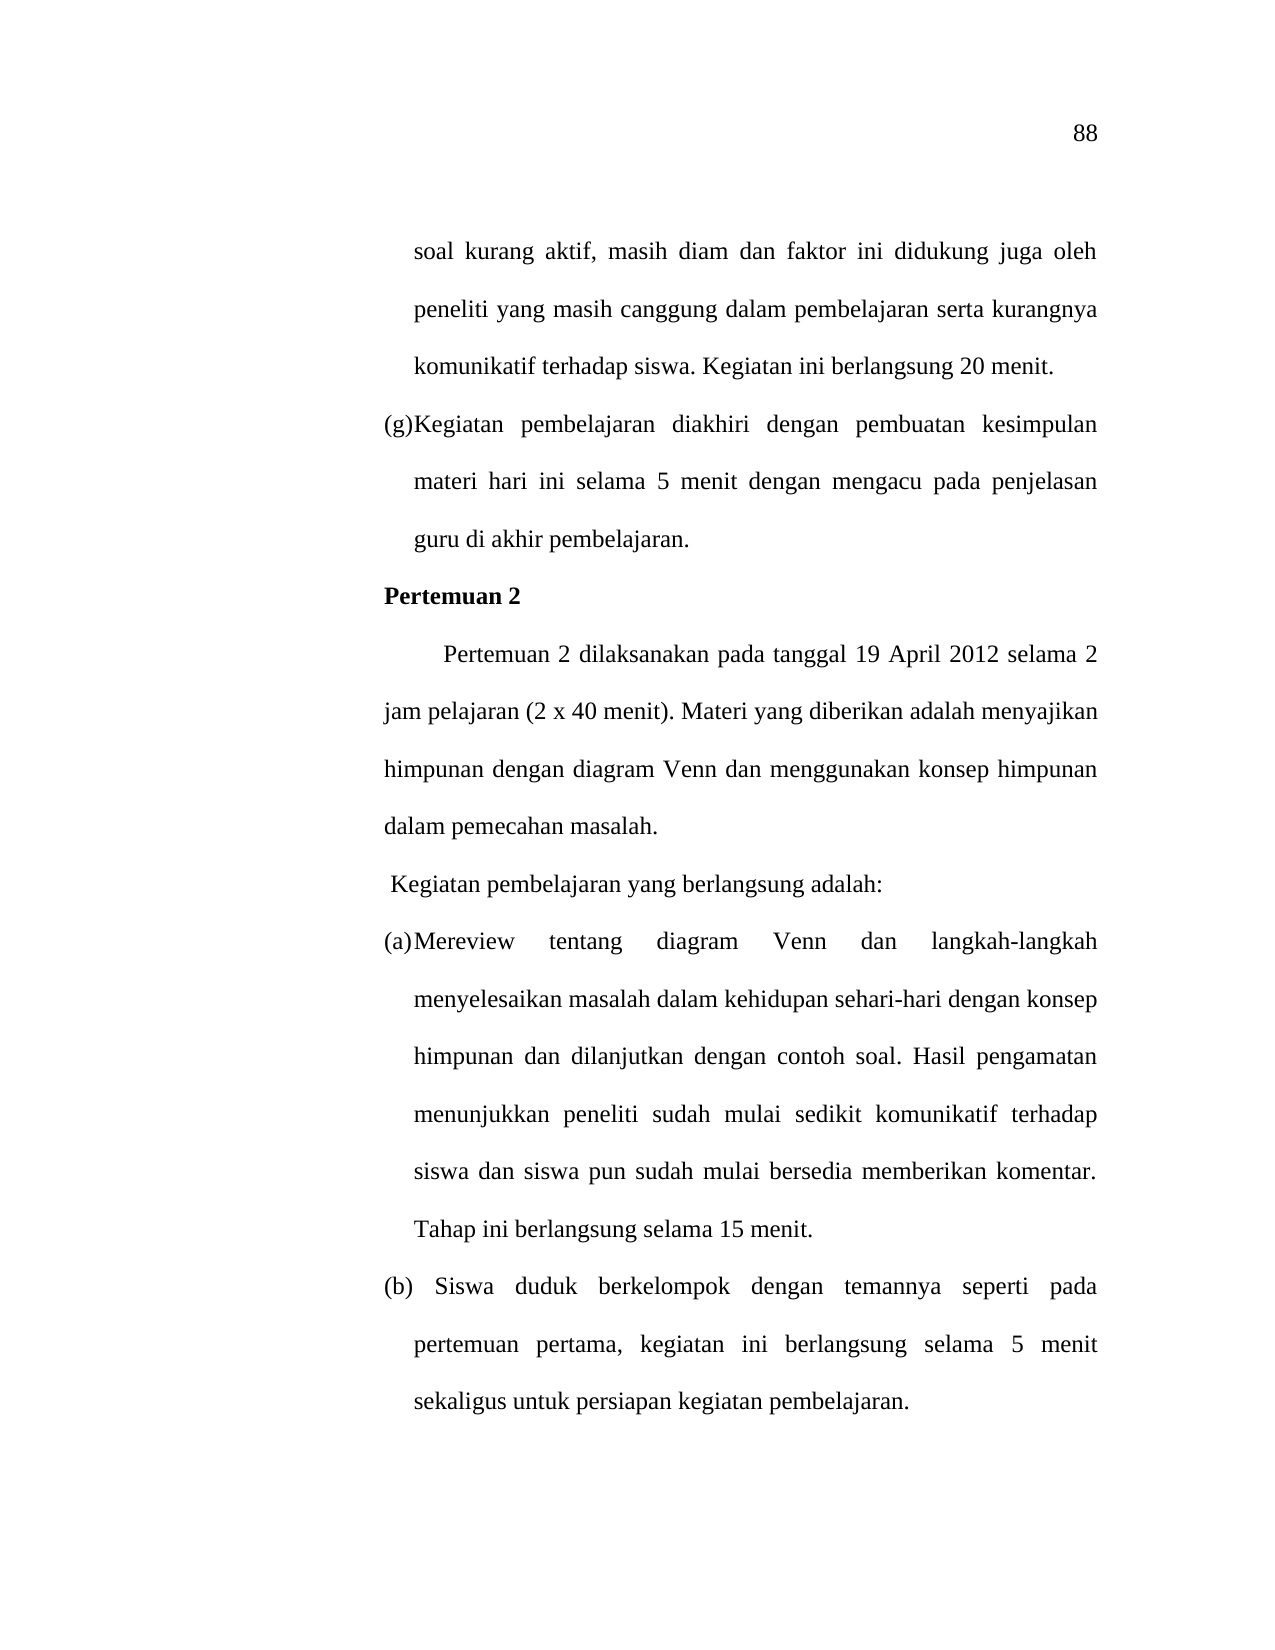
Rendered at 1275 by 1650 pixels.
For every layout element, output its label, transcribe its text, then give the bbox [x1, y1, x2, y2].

list Kegiatan pembelajaran diakhiri dengan pembuatan kesimpulan materi hari ini selama 5 menit dengan mengacu pada penjelasan guru di akhir pembelajaran. [384, 409, 1098, 552]
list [384, 236, 1098, 380]
list Siswa duduk berkelompok dengan temannya seperti pada pertemuan pertama, kegiatan ini berlangsung selama 5 menit sekaligus untuk persiapan kegiatan pembelajaran. [384, 1271, 1098, 1415]
text Kegiatan pembelajaran yang berlangsung adalah: [384, 869, 1098, 897]
text Pertemuan 2 [384, 581, 1098, 610]
list Mereview tentang diagram Venn dan langkah-langkah menyelesaikan masalah dalam kehidupan sehari-hari dengan konsep himpunan dan dilanjutkan dengan contoh soal. Hasil pengamatan menunjukkan peneliti sudah mulai sedikit komunikatif terhadap siswa dan siswa pun sudah mulai bersedia memberikan komentar. Tahap ini berlangsung selama 15 menit. [384, 926, 1098, 1242]
text Pertemuan 2 dilaksanakan pada tanggal 19 April 2012 selama 2 jam pelajaran (2 x 40 menit). Materi yang diberikan adalah menyajikan himpunan dengan diagram Venn dan menggunakan konsep himpunan dalam pemecahan masalah. [384, 639, 1098, 840]
